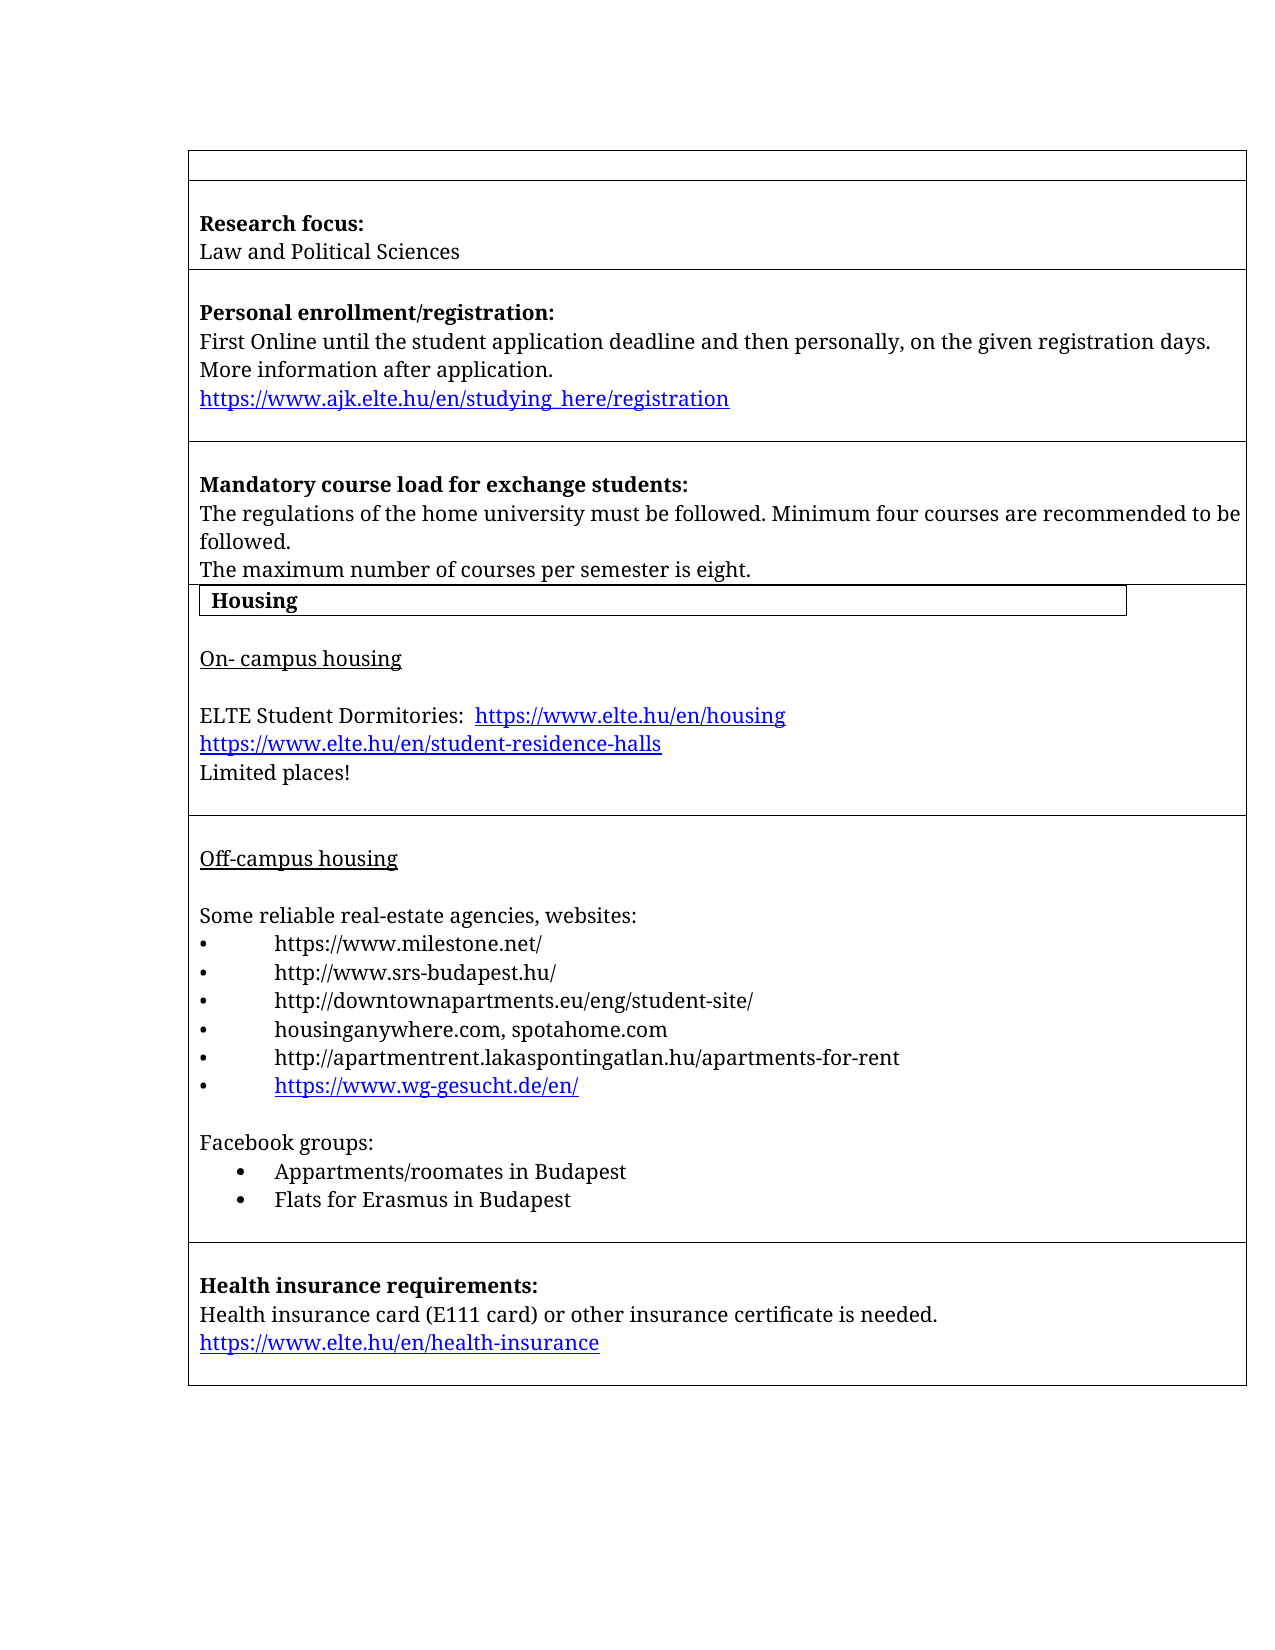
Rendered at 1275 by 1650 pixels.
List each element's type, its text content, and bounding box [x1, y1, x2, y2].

table_cell On- campus housing ELTE Student Dormitories: https://www.elte.hu/en/housing https://www.elte.hu/en/student-residence-halls Limited places! [189, 585, 1246, 814]
table_cell Personal enrollment/registration: First Online until the student application deadline and then personally, on the given registration days. More information after application. https://www.ajk.elte.hu/en/studying_here/registration [189, 270, 1246, 441]
table_cell Mandatory course load for exchange students: The regulations of the home university must be followed. Minimum four courses are recommended to be followed. The maximum number of courses per semester is eight. [189, 442, 1246, 584]
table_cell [189, 151, 1246, 179]
table_cell Health insurance requirements: Health insurance card (E111 card) or other insurance certificate is needed. https://www.elte.hu/en/health-insurance [189, 1243, 1246, 1385]
table_cell Research focus: Law and Political Sciences [189, 181, 1246, 269]
table_cell Off-campus housing Some reliable real-estate agencies, websites: • https://www.milestone.net/ • http://www.srs-budapest.hu/ • http://downtownapartments.eu/eng/student-site/ • housinganywhere.com, spotahome.com • http://apartmentrent.lakaspontingatlan.hu/apartments-for-rent • https://www.wg-gesucht.de/en/ Facebook groups: Appartments/roomates in Budapest Flats for Erasmus in Budapest [189, 816, 1246, 1242]
